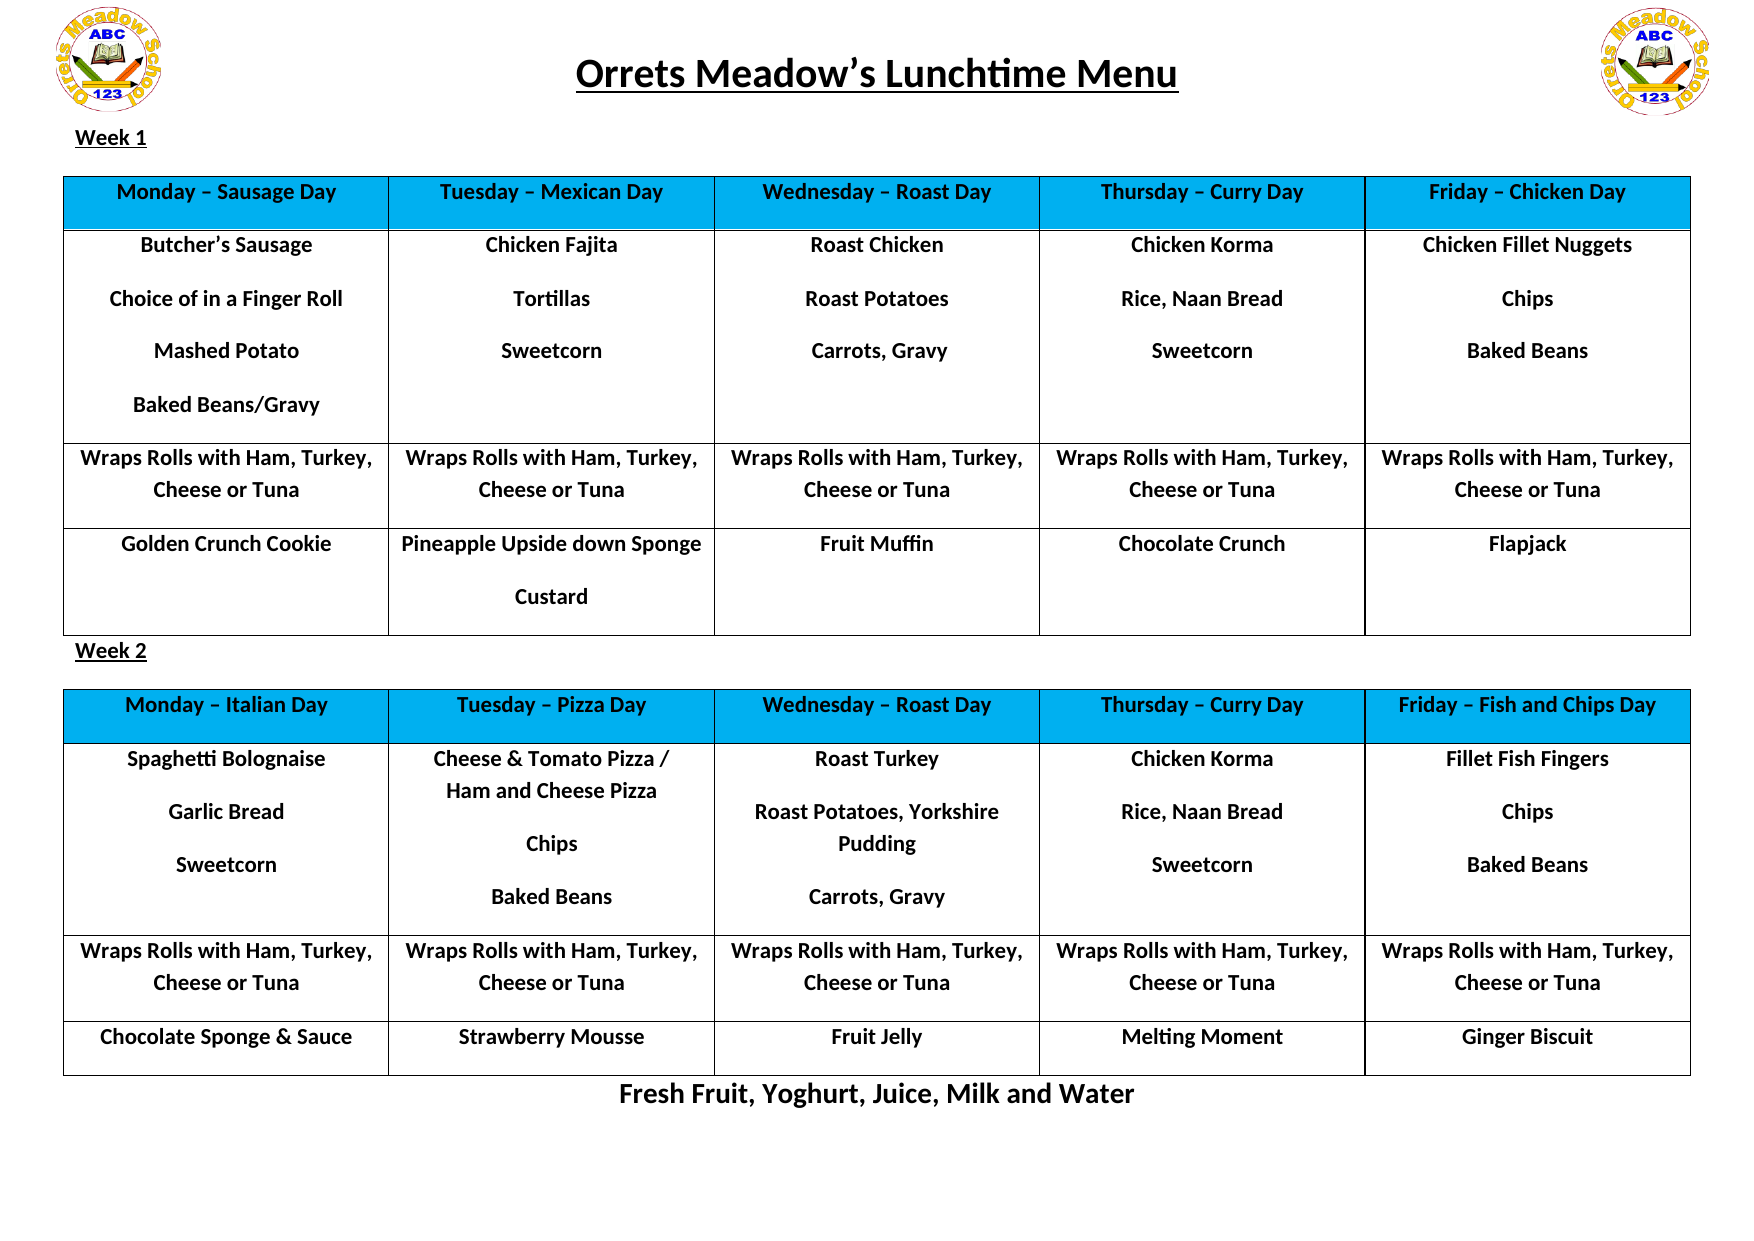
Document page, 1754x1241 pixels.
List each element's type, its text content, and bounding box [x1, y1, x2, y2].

table_cell Wraps Rolls with Ham, Turkey, Cheese or Tuna [715, 936, 1039, 1021]
table_header Thursday – Curry Day [1040, 177, 1364, 229]
table_cell Chicken Korma Rice, Naan Bread Sweetcorn [1040, 744, 1364, 935]
table_header Wednesday – Roast Day [715, 690, 1039, 743]
table_cell Wraps Rolls with Ham, Turkey, Cheese or Tuna [64, 444, 388, 528]
table_cell Wraps Rolls with Ham, Turkey, Cheese or Tuna [715, 444, 1039, 528]
text Fresh Fruit, Yoghurt, Juice, Milk and Water [75, 1076, 1679, 1111]
table_cell Flapjack [1366, 529, 1690, 635]
table_cell Fillet Fish Fingers Chips Baked Beans [1366, 744, 1690, 935]
table_header Friday – Fish and Chips Day [1366, 690, 1690, 743]
table_header Monday – Sausage Day [64, 177, 388, 229]
table_cell Wraps Rolls with Ham, Turkey, Cheese or Tuna [389, 936, 714, 1021]
table_cell Wraps Rolls with Ham, Turkey, Cheese or Tuna [389, 444, 714, 528]
table_cell Chicken Fajita Tortillas Sweetcorn [389, 231, 714, 442]
table_cell Fruit Jelly [715, 1022, 1039, 1074]
table_cell Chocolate Crunch [1040, 529, 1364, 635]
table_cell Cheese & Tomato Pizza / Ham and Cheese Pizza Chips Baked Beans [389, 744, 714, 935]
table_header Tuesday – Mexican Day [389, 177, 714, 229]
table_cell Wraps Rolls with Ham, Turkey, Cheese or Tuna [1040, 936, 1364, 1021]
table_cell Wraps Rolls with Ham, Turkey, Cheese or Tuna [1040, 444, 1364, 528]
table_cell Roast Chicken Roast Potatoes Carrots, Gravy [715, 231, 1039, 442]
table_header Tuesday – Pizza Day [389, 690, 714, 743]
table_cell Wraps Rolls with Ham, Turkey, Cheese or Tuna [1366, 444, 1690, 528]
table_header Friday – Chicken Day [1366, 177, 1690, 229]
table_cell Butcher’s Sausage Choice of in a Finger Roll Mashed Potato Baked Beans/Gravy [64, 231, 388, 442]
table_cell Spaghetti Bolognaise Garlic Bread Sweetcorn [64, 744, 388, 935]
table_cell Ginger Biscuit [1366, 1022, 1690, 1074]
table_header Thursday – Curry Day [1040, 690, 1364, 743]
table_cell Melting Moment [1040, 1022, 1364, 1074]
table_cell Pineapple Upside down Sponge Custard [389, 529, 714, 635]
table_cell Fruit Muffin [715, 529, 1039, 635]
table_cell Roast Turkey Roast Potatoes, Yorkshire Pudding Carrots, Gravy [715, 744, 1039, 935]
picture [1599, 7, 1709, 114]
text Week 1 [75, 123, 1679, 151]
table_cell Wraps Rolls with Ham, Turkey, Cheese or Tuna [1366, 936, 1690, 1021]
text Week 2 [75, 636, 1679, 664]
table_cell Chicken Fillet Nuggets Chips Baked Beans [1366, 231, 1690, 442]
table_cell Chicken Korma Rice, Naan Bread Sweetcorn [1040, 231, 1364, 442]
table_cell Wraps Rolls with Ham, Turkey, Cheese or Tuna [64, 936, 388, 1021]
table_header Monday – Italian Day [64, 690, 388, 743]
table_cell Strawberry Mousse [389, 1022, 714, 1074]
picture [54, 6, 161, 110]
table_header Wednesday – Roast Day [715, 177, 1039, 229]
table_cell Chocolate Sponge & Sauce [64, 1022, 388, 1074]
table_cell Golden Crunch Cookie [64, 529, 388, 635]
